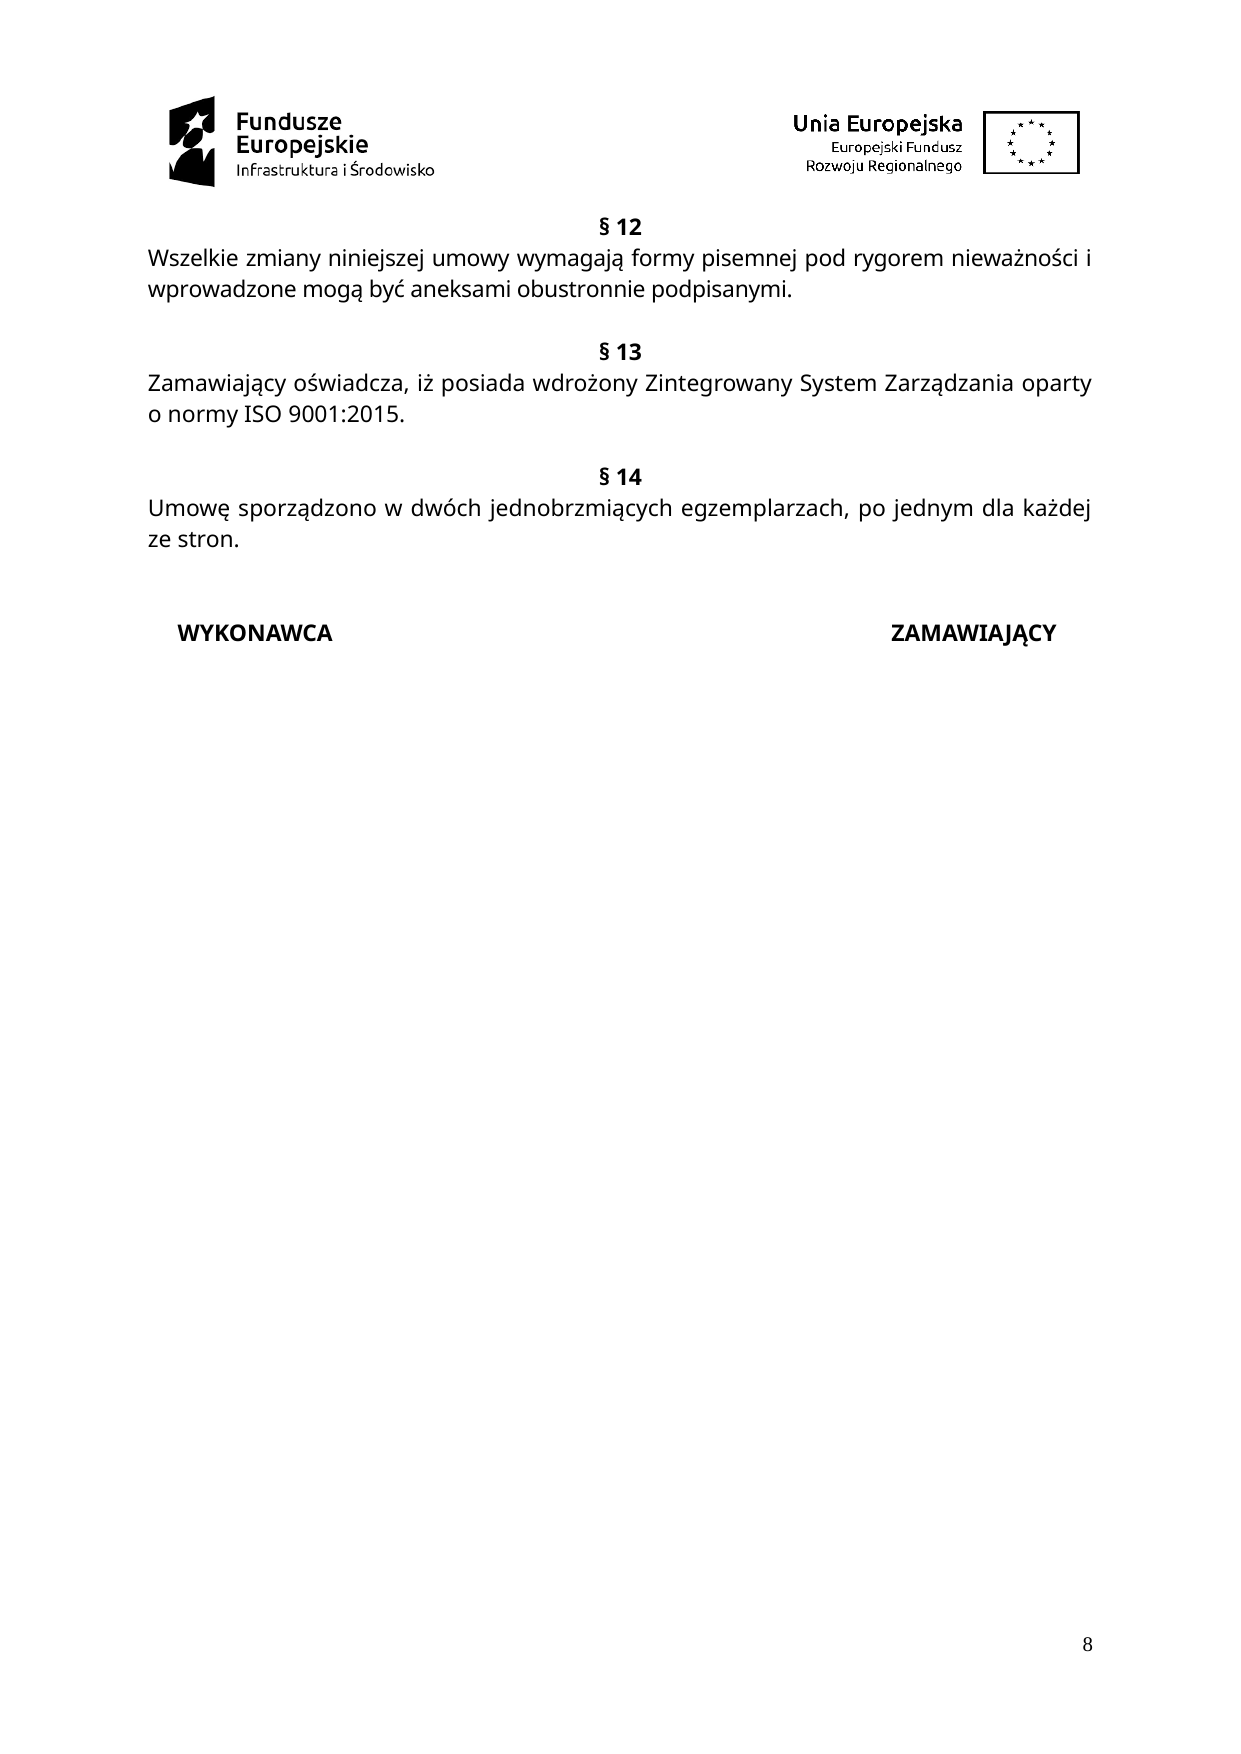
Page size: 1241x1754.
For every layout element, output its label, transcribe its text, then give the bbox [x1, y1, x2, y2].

picture [147, 73, 1093, 211]
text § 14 [148, 460, 1092, 492]
text Wszelkie zmiany niniejszej umowy wymagają formy pisemnej pod rygorem nieważności i wprowadzone mogą być aneksami obustronnie podpisanymi. [148, 242, 1092, 304]
text Zamawiający oświadcza, iż posiada wdrożony Zintegrowany System Zarządzania oparty o normy ISO 9001:2015. [148, 367, 1092, 429]
text WYKONAWCA ZAMAWIAJĄCY [148, 617, 1092, 648]
text Umowę sporządzono w dwóch jednobrzmiących egzemplarzach, po jednym dla każdej ze stron. [148, 492, 1092, 554]
text § 12 [148, 211, 1092, 242]
text § 13 [148, 335, 1092, 367]
